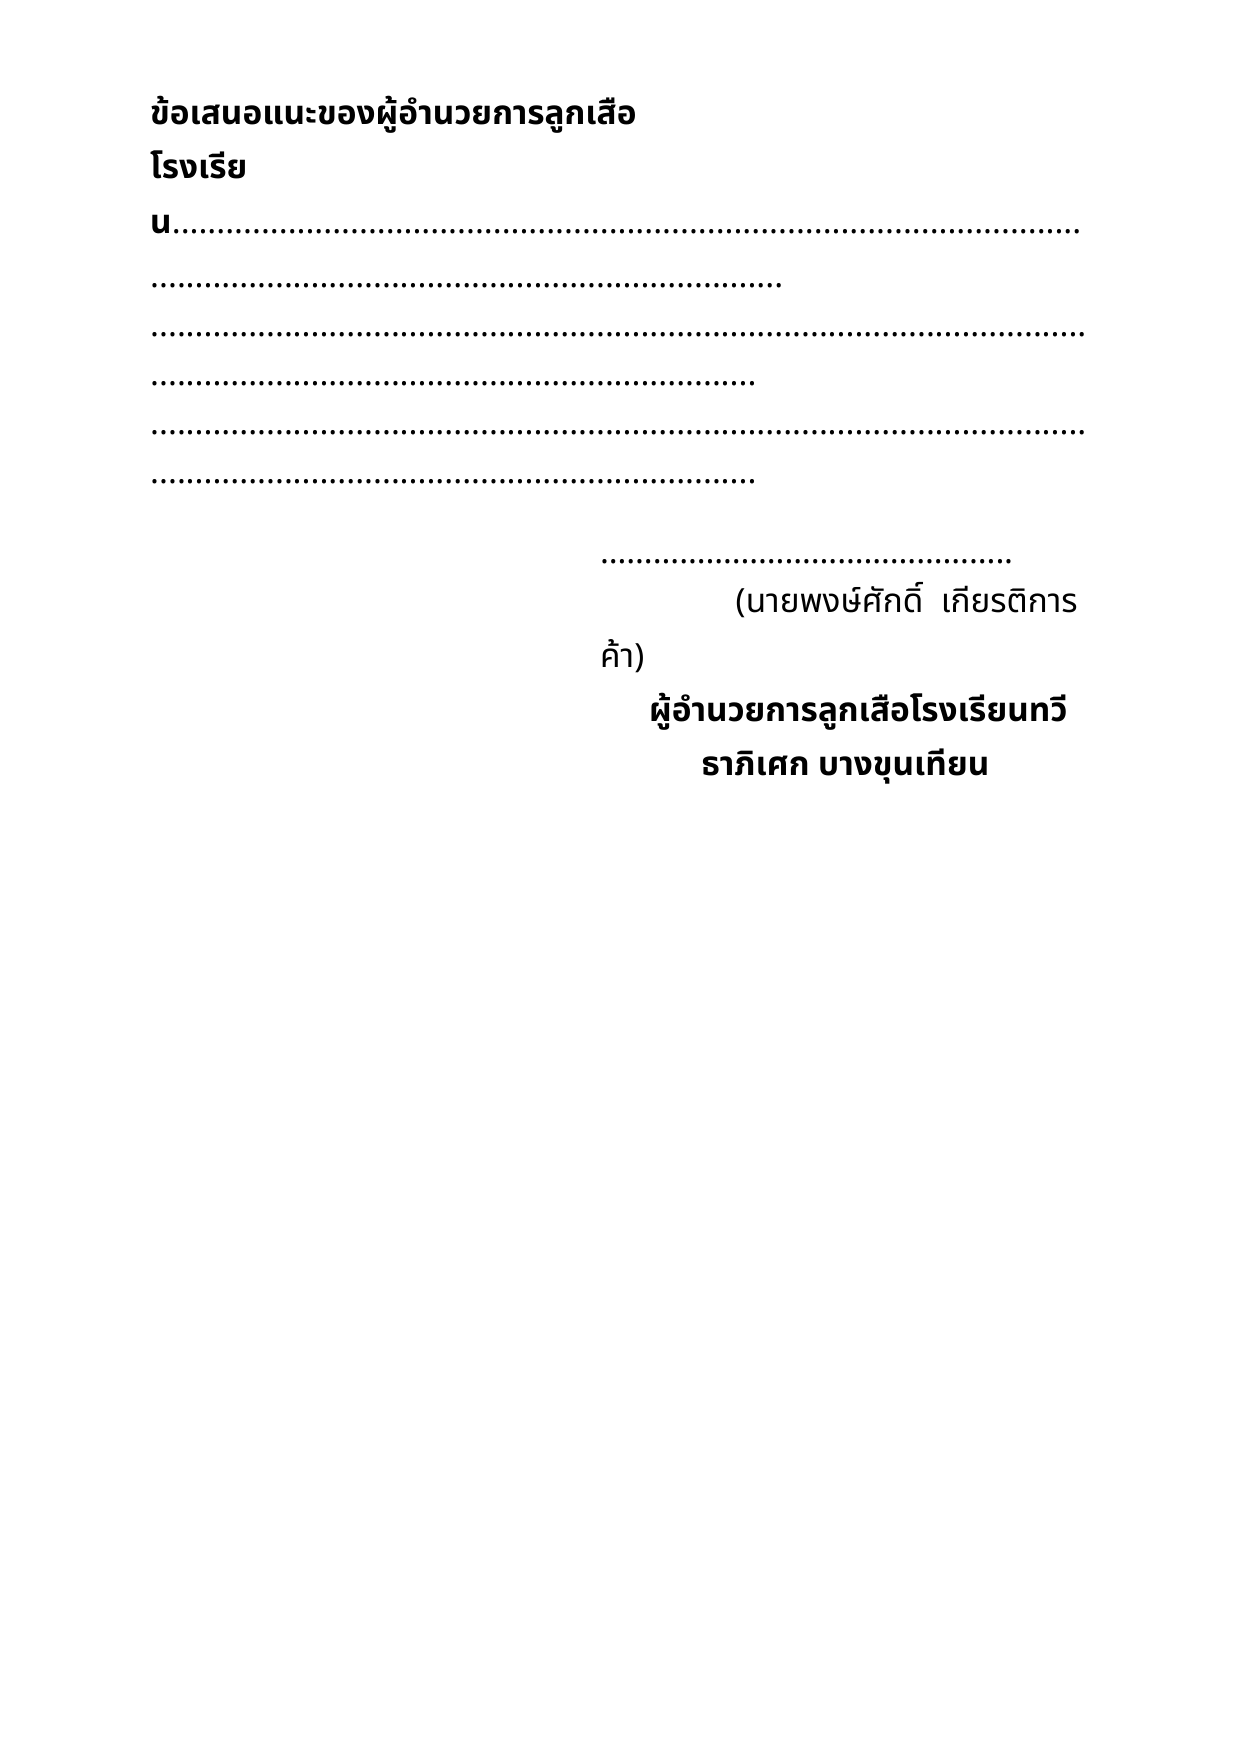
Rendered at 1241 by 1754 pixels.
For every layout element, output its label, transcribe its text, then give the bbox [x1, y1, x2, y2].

text ……………………………………….. [600, 496, 1090, 573]
text (นายพงษ์ศักดิ์ เกียรติการค้า) [600, 577, 1090, 682]
text ข้อเสนอแนะของผู้อำนวยการลูกเสือโรงเรียน............................................................................................................................................................................. [150, 89, 1090, 297]
text ผู้อำนวยการลูกเสือโรงเรียนทวีธาภิเศก บางขุนเทียน [600, 686, 1090, 791]
